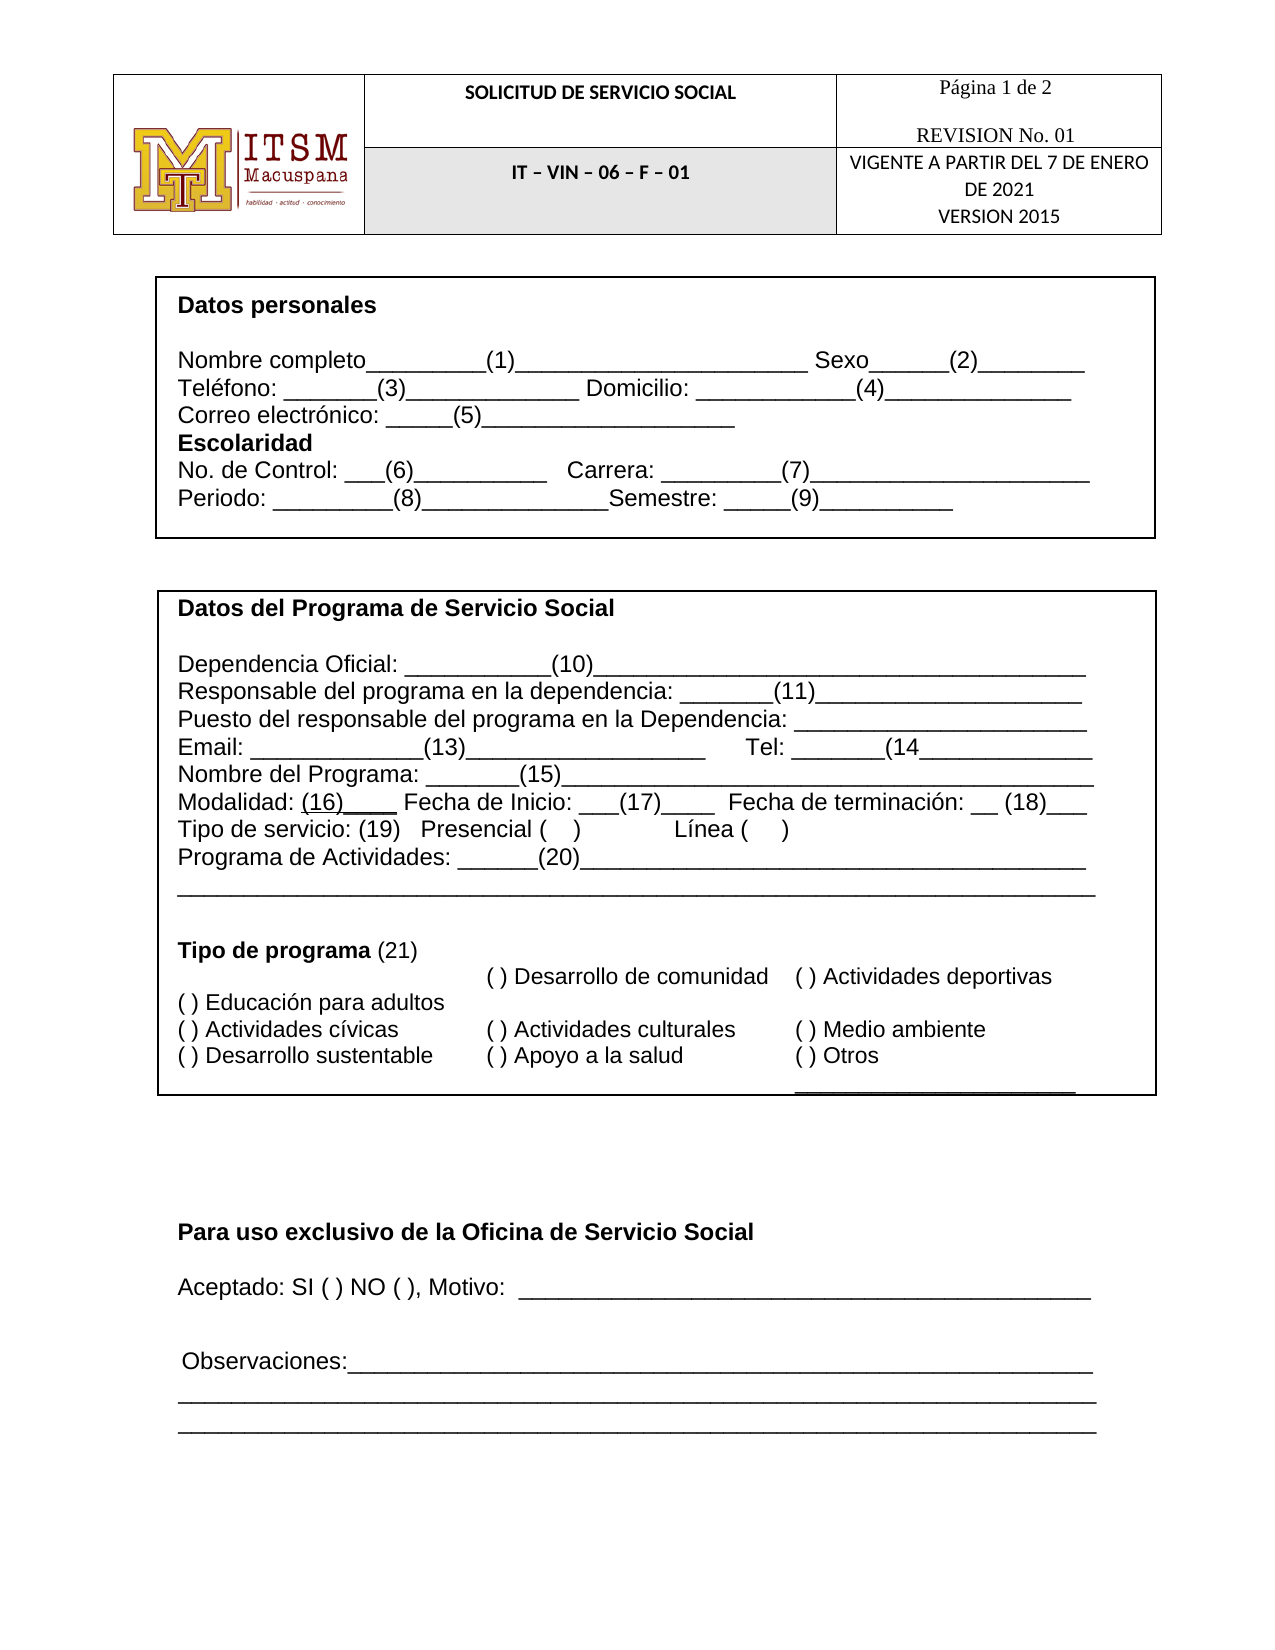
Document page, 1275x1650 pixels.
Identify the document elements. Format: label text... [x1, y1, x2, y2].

text Datos del Programa de Servicio Social [177, 594, 1098, 622]
table_cell ( ) Medio ambiente [784, 1016, 1092, 1042]
text Puesto del responsable del programa en la Dependencia: ______________________ [177, 705, 1098, 732]
table_cell ( ) Desarrollo sustentable [166, 1042, 475, 1095]
text Datos personales [177, 291, 1098, 318]
text Teléfono: _______(3)_____________ Domicilio: ____________(4)______________ [177, 373, 1098, 401]
text Programa de Actividades: ______(20)______________________________________ [177, 843, 1098, 870]
text Nombre completo_________(1)______________________ Sexo______(2)________ [177, 346, 1098, 373]
table_cell ( ) Otros ______________________ [784, 1042, 1092, 1095]
text Observaciones:__________________________________________________________________________________________________________________________________________________________________________________________________ [177, 1347, 1098, 1434]
table_cell ( ) Actividades cívicas [166, 1016, 475, 1042]
text Modalidad: (16)____ Fecha de Inicio: ___(17)____ Fecha de terminación: __ (18)___ [177, 788, 1098, 815]
table_cell ( ) Actividades culturales [475, 1016, 784, 1042]
text Para uso exclusivo de la Oficina de Servicio Social [177, 1218, 1098, 1245]
text Correo electrónico: _____(5)___________________ [177, 401, 1098, 429]
table_header ( ) Desarrollo de comunidad [475, 937, 784, 1016]
table_cell ( ) Apoyo a la salud [475, 1042, 784, 1095]
text Periodo: _________(8)______________Semestre: _____(9)__________ [177, 484, 1098, 512]
text No. de Control: ___(6)__________ Carrera: _________(7)_____________________ [177, 456, 1098, 484]
text Escolaridad [177, 429, 1098, 456]
text _____________________________________________________________________ [177, 870, 1098, 898]
text Tipo de servicio: (19) Presencial ( ) Línea ( ) [177, 815, 1098, 843]
table_header Tipo de programa (21) ( ) Educación para adultos [166, 937, 475, 1016]
text Aceptado: SI ( ) NO ( ), Motivo: ___________________________________________ [177, 1273, 1098, 1301]
table_header ( ) Actividades deportivas [784, 937, 1092, 1016]
picture [128, 128, 348, 212]
text Nombre del Programa: _______(15)________________________________________ [177, 760, 1098, 788]
text Dependencia Oficial: ___________(10)_____________________________________ [177, 649, 1098, 677]
text Responsable del programa en la dependencia: _______(11)____________________ [177, 677, 1098, 705]
text Email: _____________(13)__________________ Tel: _______(14_____________ [177, 732, 1098, 760]
